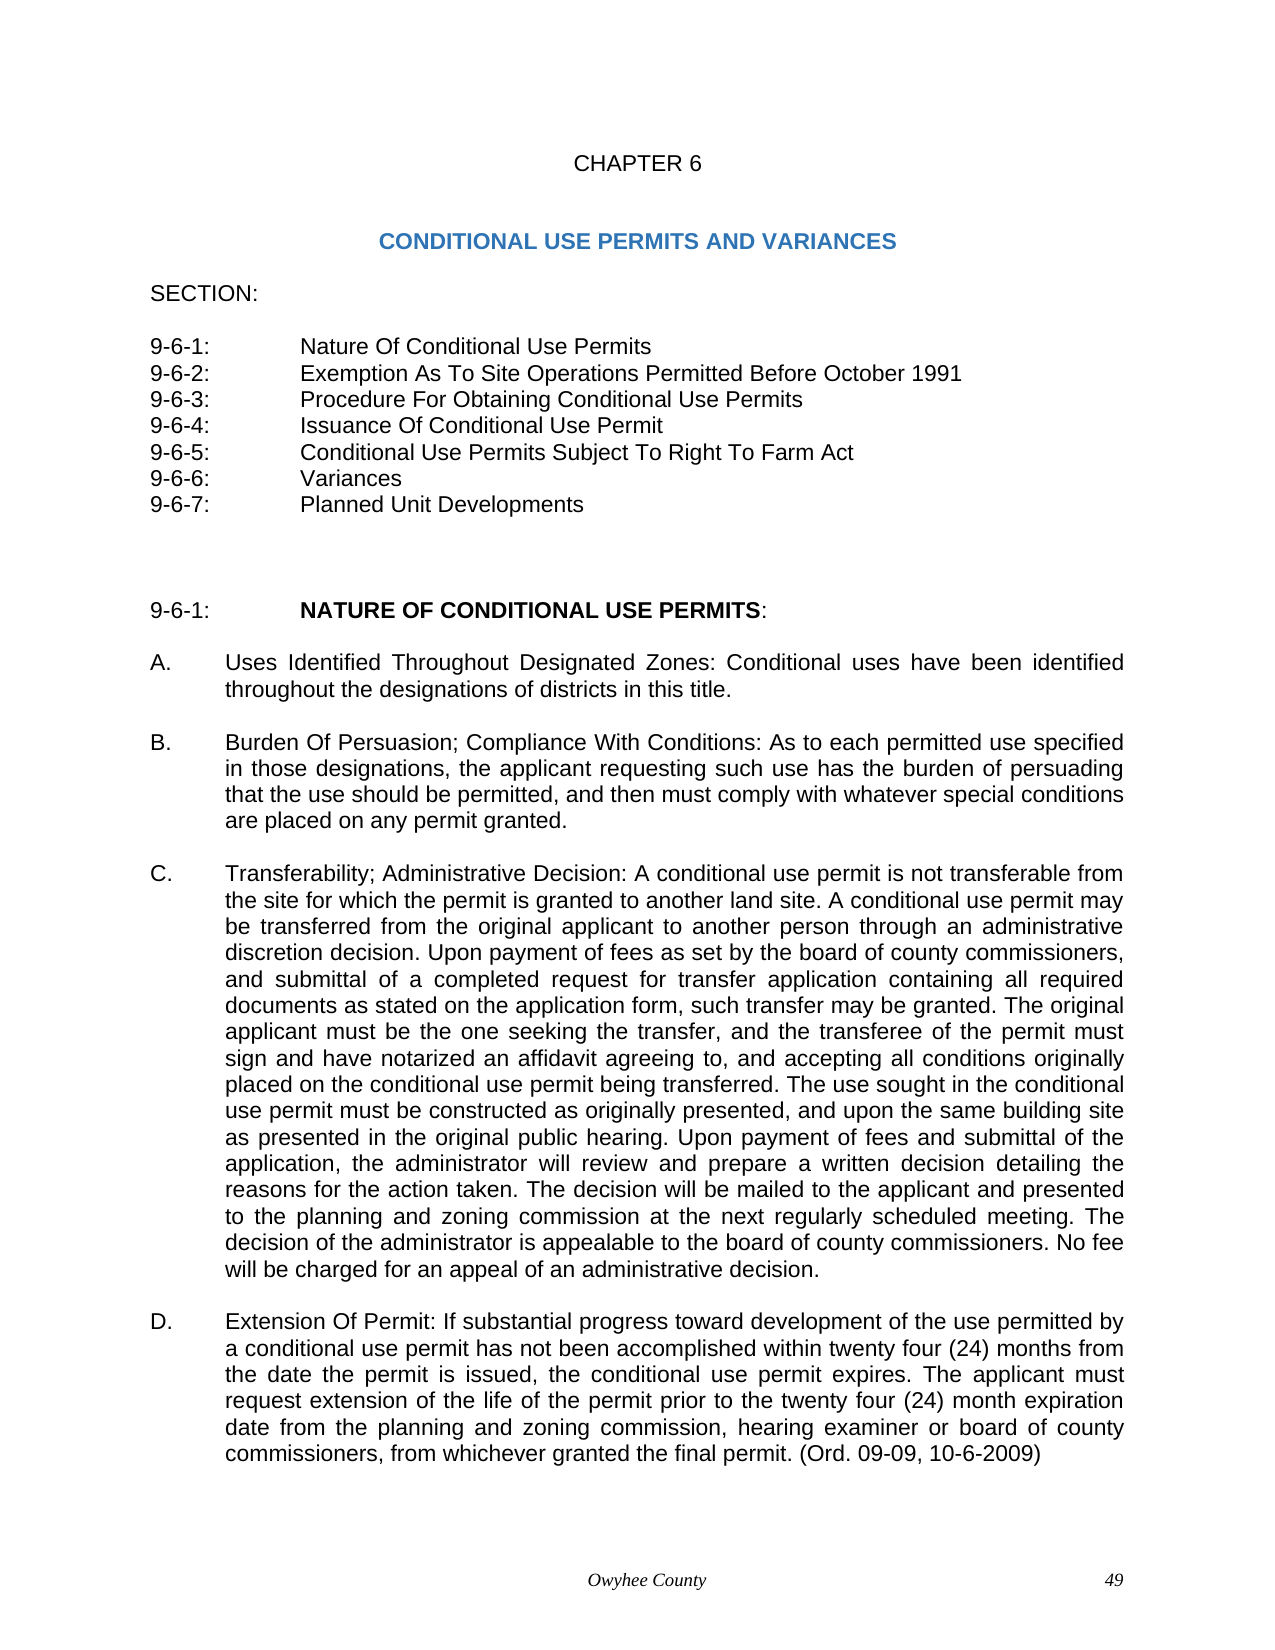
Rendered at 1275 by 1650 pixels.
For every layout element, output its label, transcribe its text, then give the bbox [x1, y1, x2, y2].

text SECTION: [150, 280, 1125, 307]
text D. Extension Of Permit: If substantial progress toward development of the use permitted by a conditional use permit has not been accomplished within twenty four (24) months from the date the permit is issued, the conditional use permit expires. The applicant must request extension of the life of the permit prior to the twenty four (24) month expiration date from the planning and zoning commission, hearing examiner or board of county commissioners, from whichever granted the final permit. (Ord. 09-09, 10-6-2009) [150, 1308, 1125, 1466]
text 9-6-6: Variances [150, 465, 1125, 491]
text 9-6-3: Procedure For Obtaining Conditional Use Permits [150, 386, 1125, 412]
text A. Uses Identified Throughout Designated Zones: Conditional uses have been identified throughout the designations of districts in this title. [150, 649, 1125, 702]
text 9-6-1: Nature Of Conditional Use Permits [150, 333, 1125, 359]
text 9-6-4: Issuance Of Conditional Use Permit [150, 412, 1125, 438]
text CHAPTER 6 [150, 150, 1125, 176]
text 9-6-5: Conditional Use Permits Subject To Right To Farm Act [150, 438, 1125, 465]
text C. Transferability; Administrative Decision: A conditional use permit is not transferable from the site for which the permit is granted to another land site. A conditional use permit may be transferred from the original applicant to another person through an administrative discretion decision. Upon payment of fees as set by the board of county commissioners, and submittal of a completed request for transfer application containing all required documents as stated on the application form, such transfer may be granted. The original applicant must be the one seeking the transfer, and the transferee of the permit must sign and have notarized an affidavit agreeing to, and accepting all conditions originally placed on the conditional use permit being transferred. The use sought in the conditional use permit must be constructed as originally presented, and upon the same building site as presented in the original public hearing. Upon payment of fees and submittal of the application, the administrator will review and prepare a written decision detailing the reasons for the action taken. The decision will be mailed to the applicant and presented to the planning and zoning commission at the next regularly scheduled meeting. The decision of the administrator is appealable to the board of county commissioners. No fee will be charged for an appeal of an administrative decision. [150, 860, 1125, 1282]
text B. Burden Of Persuasion; Compliance With Conditions: As to each permitted use specified in those designations, the applicant requesting such use has the burden of persuading that the use should be permitted, and then must comply with whatever special conditions are placed on any permit granted. [150, 728, 1125, 834]
text 9-6-2: Exemption As To Site Operations Permitted Before October 1991 [150, 359, 1125, 386]
text 9-6-7: Planned Unit Developments [150, 491, 1125, 518]
subtitle CONDITIONAL USE PERMITS AND VARIANCES [150, 228, 1125, 254]
text 9-6-1: NATURE OF CONDITIONAL USE PERMITS: [150, 597, 1125, 623]
